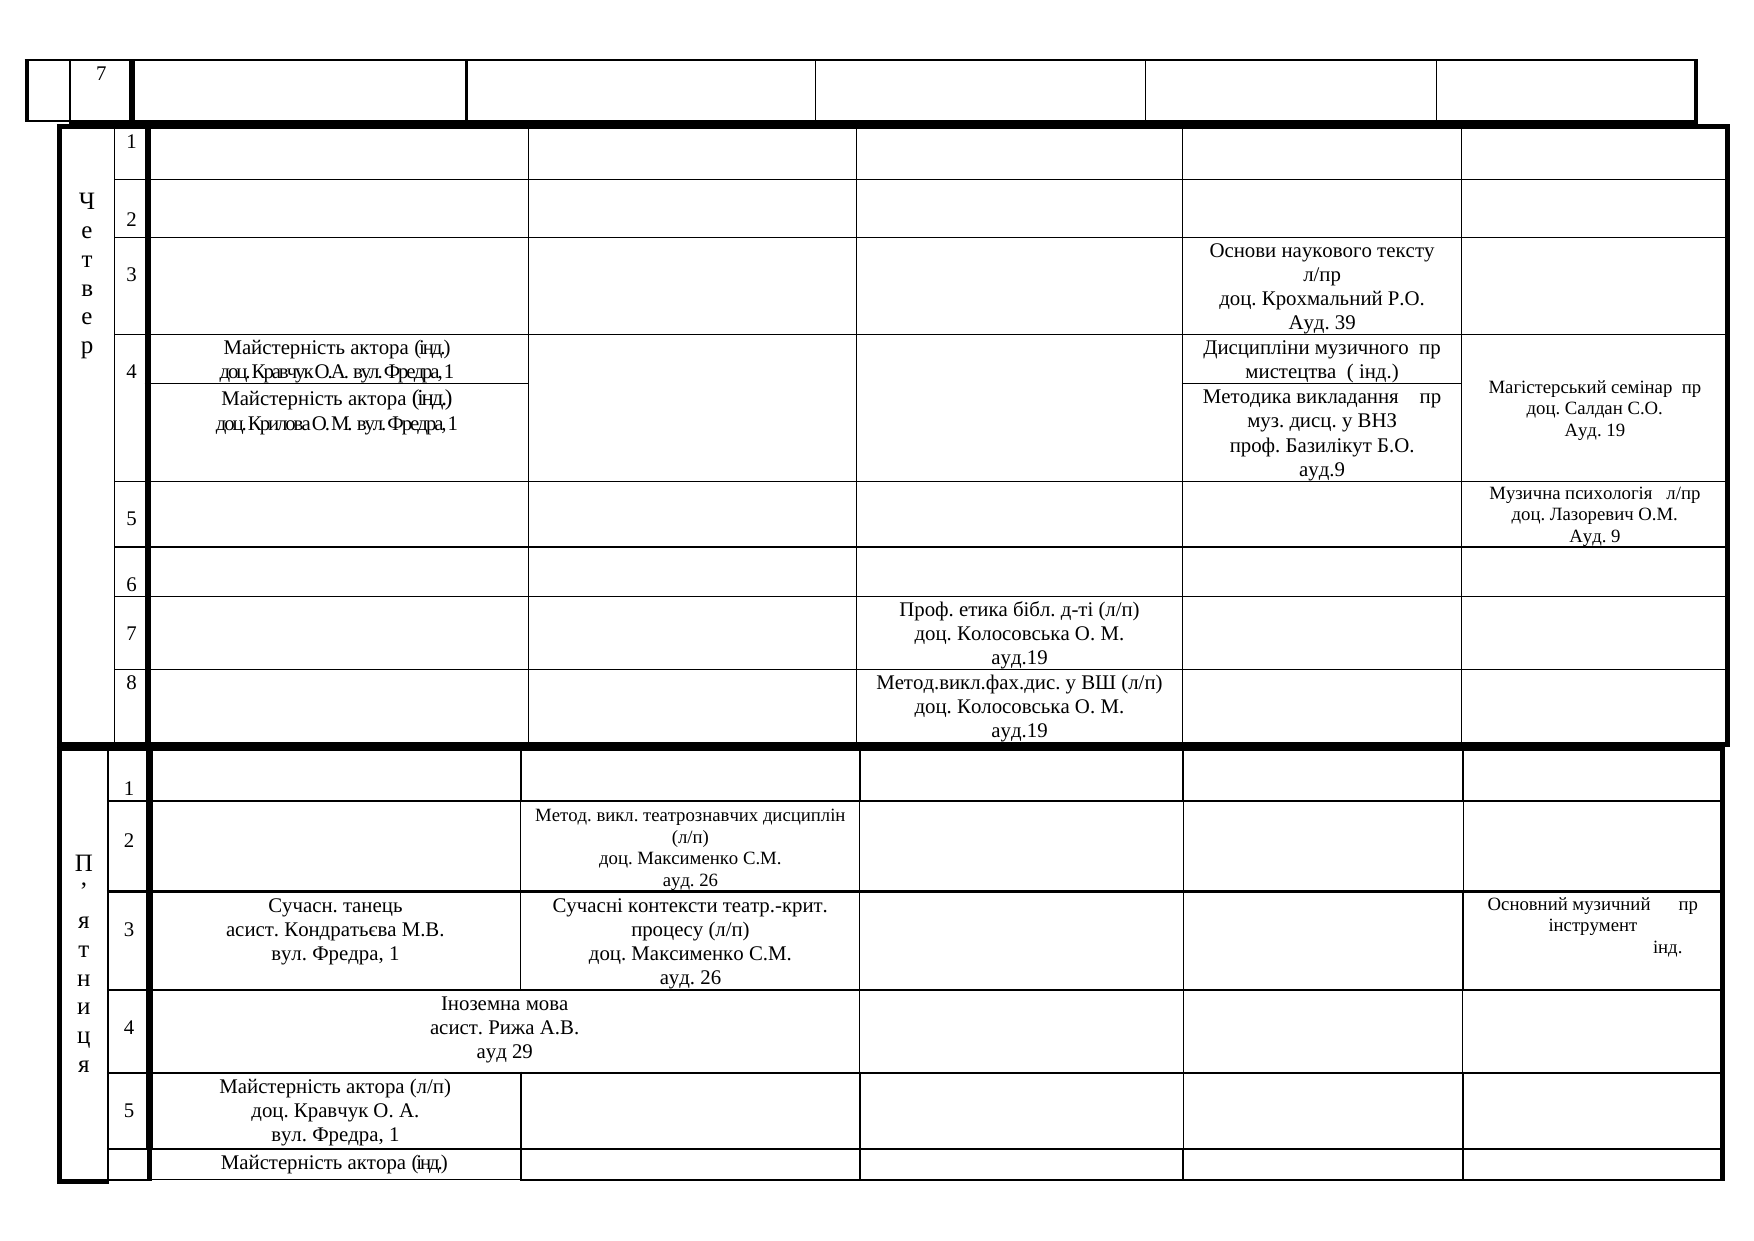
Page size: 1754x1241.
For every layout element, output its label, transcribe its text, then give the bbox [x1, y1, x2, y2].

table_cell [151, 670, 528, 742]
table_cell [1183, 597, 1461, 669]
table_cell [861, 1074, 1183, 1148]
table_header [857, 129, 1182, 178]
table_cell Дисципліни музичного пр мистецтва ( інд.) [1183, 335, 1461, 383]
table_cell Метод.викл.фах.дис. у ВШ (л/п) доц. Колосовська О. М. ауд.19 [857, 670, 1182, 742]
table_cell Сучасн. танець асист. Кондратьєва М.В. вул. Фредра, 1 [153, 893, 520, 989]
table_cell 8 [115, 670, 145, 742]
table_cell [1462, 238, 1725, 334]
table_header [1462, 129, 1725, 178]
table_cell [135, 61, 465, 119]
table_cell Основний музичний пр інструмент інд. [1464, 893, 1720, 989]
table_cell [1183, 548, 1461, 596]
table_cell [151, 482, 528, 546]
table_cell Музична психологія л/пр доц. Лазоревич О.М. Ауд. 9 [1462, 482, 1725, 546]
table_cell [1146, 61, 1436, 119]
table_cell [857, 548, 1182, 596]
table_cell [861, 1150, 1182, 1179]
table_cell Основи наукового тексту л/пр доц. Крохмальний Р.О. Ауд. 39 [1183, 238, 1461, 334]
table_cell 5 [109, 1074, 146, 1148]
table_cell [1184, 1074, 1462, 1148]
table_cell Методика викладання пр муз. дисц. у ВНЗ проф. Базилікут Б.О. ауд.9 [1183, 384, 1461, 481]
table_cell 5 [115, 482, 145, 546]
table_cell [1183, 670, 1461, 742]
table_cell [860, 991, 1183, 1072]
table_cell Проф. етика бібл. д-ті (л/п) доц. Колосовська О. М. ауд.19 [857, 597, 1182, 669]
table_cell [1462, 180, 1725, 237]
table_header П’ я т н и ц я [62, 751, 107, 1179]
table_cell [152, 1150, 520, 1179]
table_cell 4 [109, 991, 146, 1072]
table_header [529, 129, 856, 178]
table_cell [1184, 893, 1462, 989]
table_cell [529, 238, 856, 334]
table_header [153, 751, 520, 799]
table_header 1 [115, 129, 145, 178]
table_cell [151, 597, 528, 669]
table_header [1464, 751, 1720, 799]
table_cell [1464, 802, 1720, 890]
table_cell 2 [115, 180, 145, 237]
table_cell [816, 61, 1145, 119]
table_cell [529, 482, 856, 546]
table_header [522, 751, 859, 799]
table_cell [1183, 482, 1461, 546]
table_header [151, 129, 528, 178]
table_cell Метод. викл. театрознавчих дисциплін (л/п) доц. Максименко С.М. ауд. 26 [521, 802, 859, 890]
table_cell Майстерність актора (інд.) доц. Крилова О. М. вул. Фредра, 1 [151, 384, 528, 481]
table_cell [1463, 991, 1720, 1072]
table_cell [151, 180, 528, 237]
table_cell [529, 670, 856, 742]
table_cell 6 [115, 548, 145, 596]
table_cell [1464, 1150, 1720, 1179]
table_cell [857, 238, 1182, 334]
table_cell [1183, 180, 1461, 237]
table_cell Магістерський семінар пр доц. Салдан С.О. Ауд. 19 [1462, 335, 1725, 481]
table_cell [857, 180, 1182, 237]
table_header [861, 751, 1182, 799]
table_cell [151, 548, 528, 596]
table_header [1183, 129, 1461, 178]
table_header [1184, 751, 1462, 799]
table_header 1 [109, 751, 146, 799]
table_cell [529, 335, 856, 481]
table_cell [529, 548, 856, 596]
table_cell [1462, 597, 1725, 669]
table_cell [151, 238, 528, 334]
table_cell [860, 893, 1183, 989]
table_cell Сучасні контексти театр.-крит. процесу (л/п) доц. Максименко С.М. ауд. 26 [521, 893, 859, 989]
table_cell Майстерність актора (інд.) доц. Кравчук О.А. вул. Фредра, 1 [151, 335, 528, 383]
table_cell 3 [115, 238, 145, 334]
table_cell [1184, 1150, 1462, 1179]
table_cell Іноземна мова асист. Рижа А.В. ауд 29 [153, 991, 859, 1072]
table_cell [1462, 670, 1725, 742]
table_cell [529, 597, 856, 669]
table_cell [1462, 548, 1725, 596]
table_cell [857, 335, 1182, 481]
table_cell [1184, 991, 1462, 1072]
table_cell [468, 61, 815, 119]
table_cell 7 [115, 597, 145, 669]
table_cell 7 [71, 61, 129, 119]
table_cell [522, 1150, 859, 1179]
table_cell 6 [109, 1150, 147, 1179]
table_cell [1464, 1074, 1720, 1148]
table_cell 4 [115, 335, 145, 481]
table_cell 3 [109, 893, 146, 989]
table_cell [1184, 802, 1463, 890]
table_cell [529, 180, 856, 237]
table_cell [1437, 61, 1694, 119]
table_cell Майстерність актора (л/п) доц. Кравчук О. А. вул. Фредра, 1 [153, 1074, 520, 1148]
table_cell [857, 482, 1182, 546]
table_header Ч е т в е р [62, 129, 114, 742]
table_cell [522, 1074, 859, 1148]
table_cell [153, 802, 520, 890]
table_cell [860, 802, 1183, 890]
table_cell 2 [109, 802, 146, 890]
